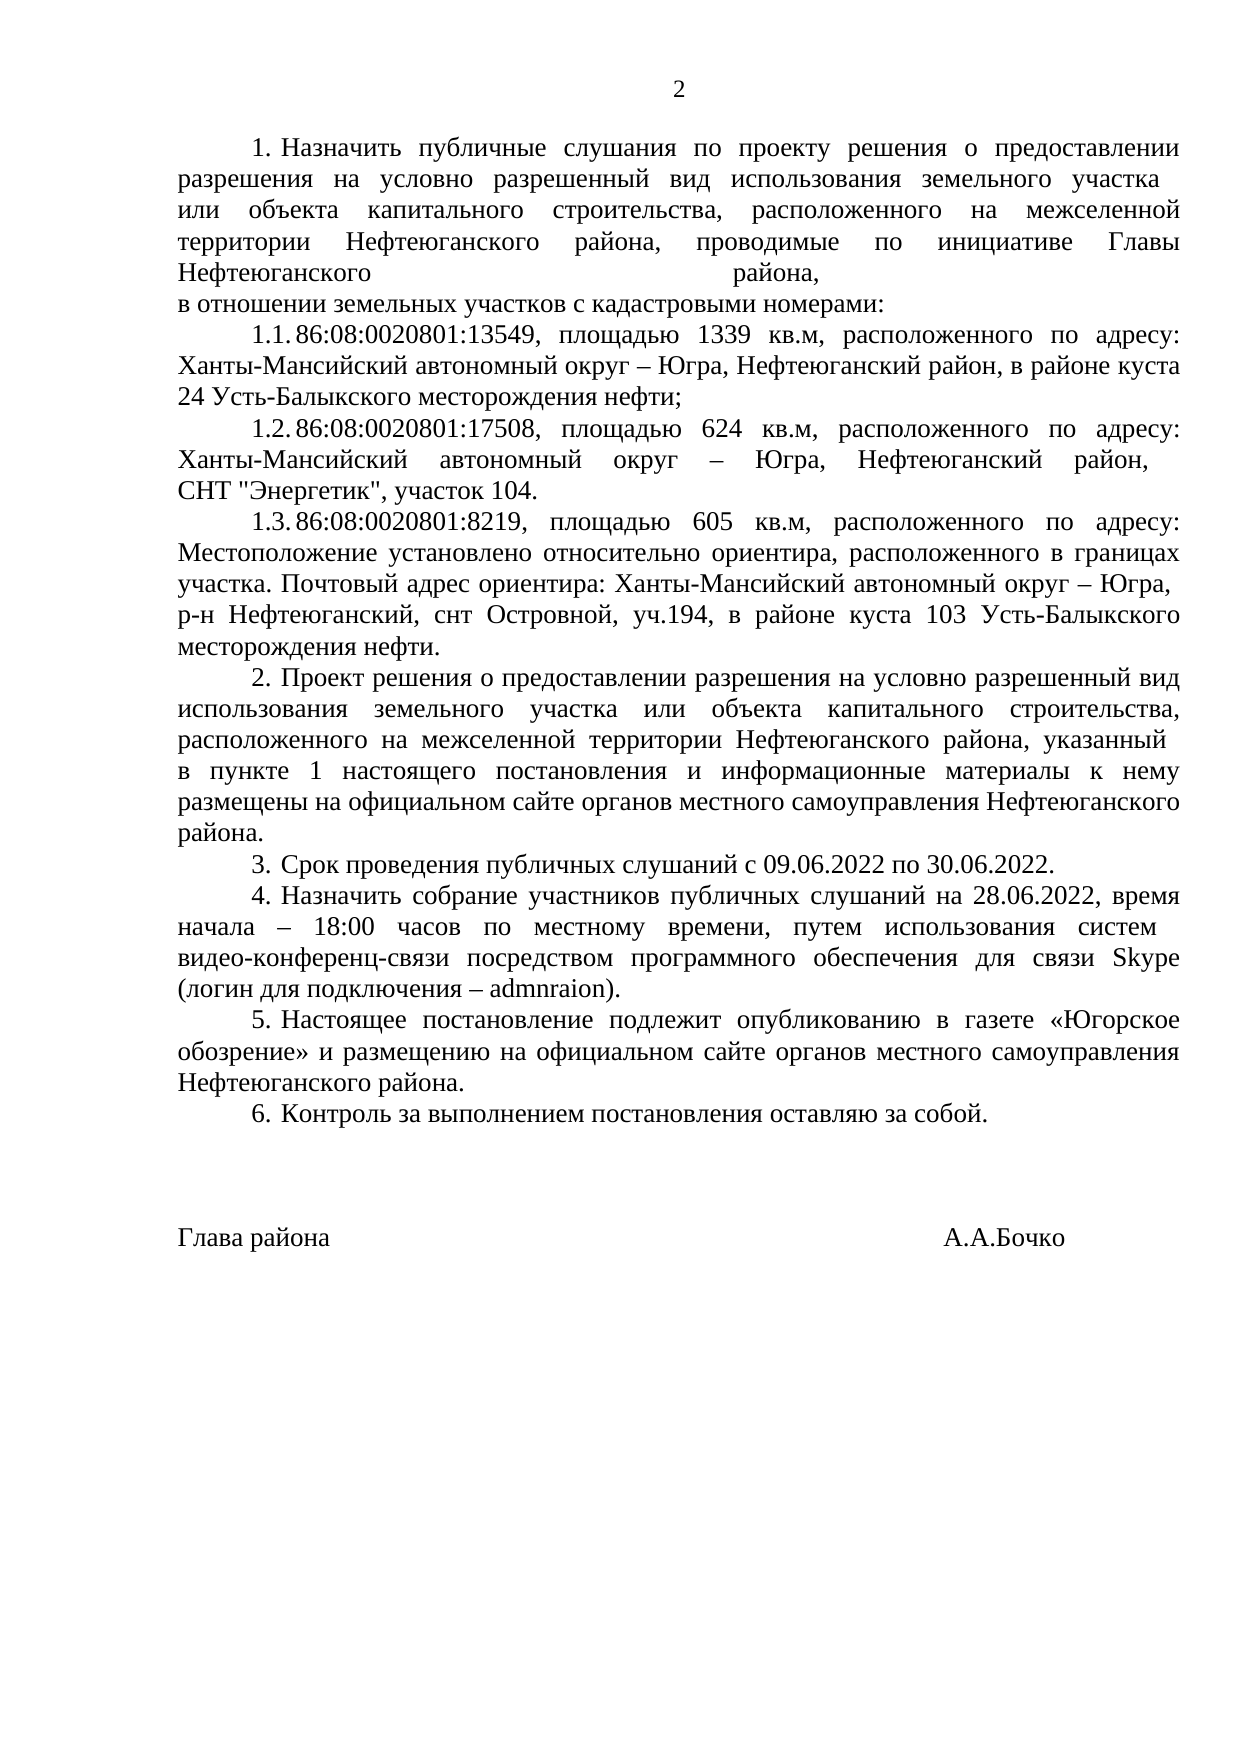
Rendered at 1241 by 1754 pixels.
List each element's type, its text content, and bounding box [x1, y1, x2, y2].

list Назначить публичные слушания по проекту решения о предоставлении разрешения на условно разрешенный вид использования земельного участка или объекта капитального строительства, расположенного на межселенной территории Нефтеюганского района, проводимые по инициативе Главы Нефтеюганского района, в отношении земельных участков с кадастровыми номерами: [177, 131, 1181, 318]
text Глава района А.А.Бочко [177, 1221, 1181, 1253]
list Назначить собрание участников публичных слушаний на 28.06.2022, время начала – 18:00 часов по местному времени, путем использования систем видео-конференц-связи посредством программного обеспечения для связи Skype (логин для подключения – admnraion). [177, 879, 1181, 1003]
list Контроль за выполнением постановления оставляю за собой. [177, 1097, 1181, 1128]
list Проект решения о предоставлении разрешения на условно разрешенный вид использования земельного участка или объекта капитального строительства, расположенного на межселенной территории Нефтеюганского района, указанный в пункте 1 настоящего постановления и информационные материалы к нему размещены на официальном сайте органов местного самоуправления Нефтеюганского района. [177, 661, 1181, 848]
list 86:08:0020801:8219, площадью 605 кв.м, расположенного по адресу: Местоположение установлено относительно ориентира, расположенного в границах участка. Почтовый адрес ориентира: Ханты-Мансийский автономный округ – Югра, р-н Нефтеюганский, снт Островной, уч.194, в районе куста 103 Усть-Балыкского месторождения нефти. [177, 505, 1181, 661]
list Настоящее постановление подлежит опубликованию в газете «Югорское обозрение» и размещению на официальном сайте органов местного самоуправления Нефтеюганского района. [177, 1003, 1181, 1097]
list 86:08:0020801:13549, площадью 1339 кв.м, расположенного по адресу: Ханты-Мансийский автономный округ – Югра, Нефтеюганский район, в районе куста 24 Усть-Балыкского месторождения нефти; [177, 318, 1181, 412]
list 86:08:0020801:17508, площадью 624 кв.м, расположенного по адресу: Ханты-Мансийский автономный округ – Югра, Нефтеюганский район, СНТ "Энергетик", участок 104. [177, 412, 1181, 505]
list Срок проведения публичных слушаний с 09.06.2022 по 30.06.2022. [177, 848, 1181, 879]
